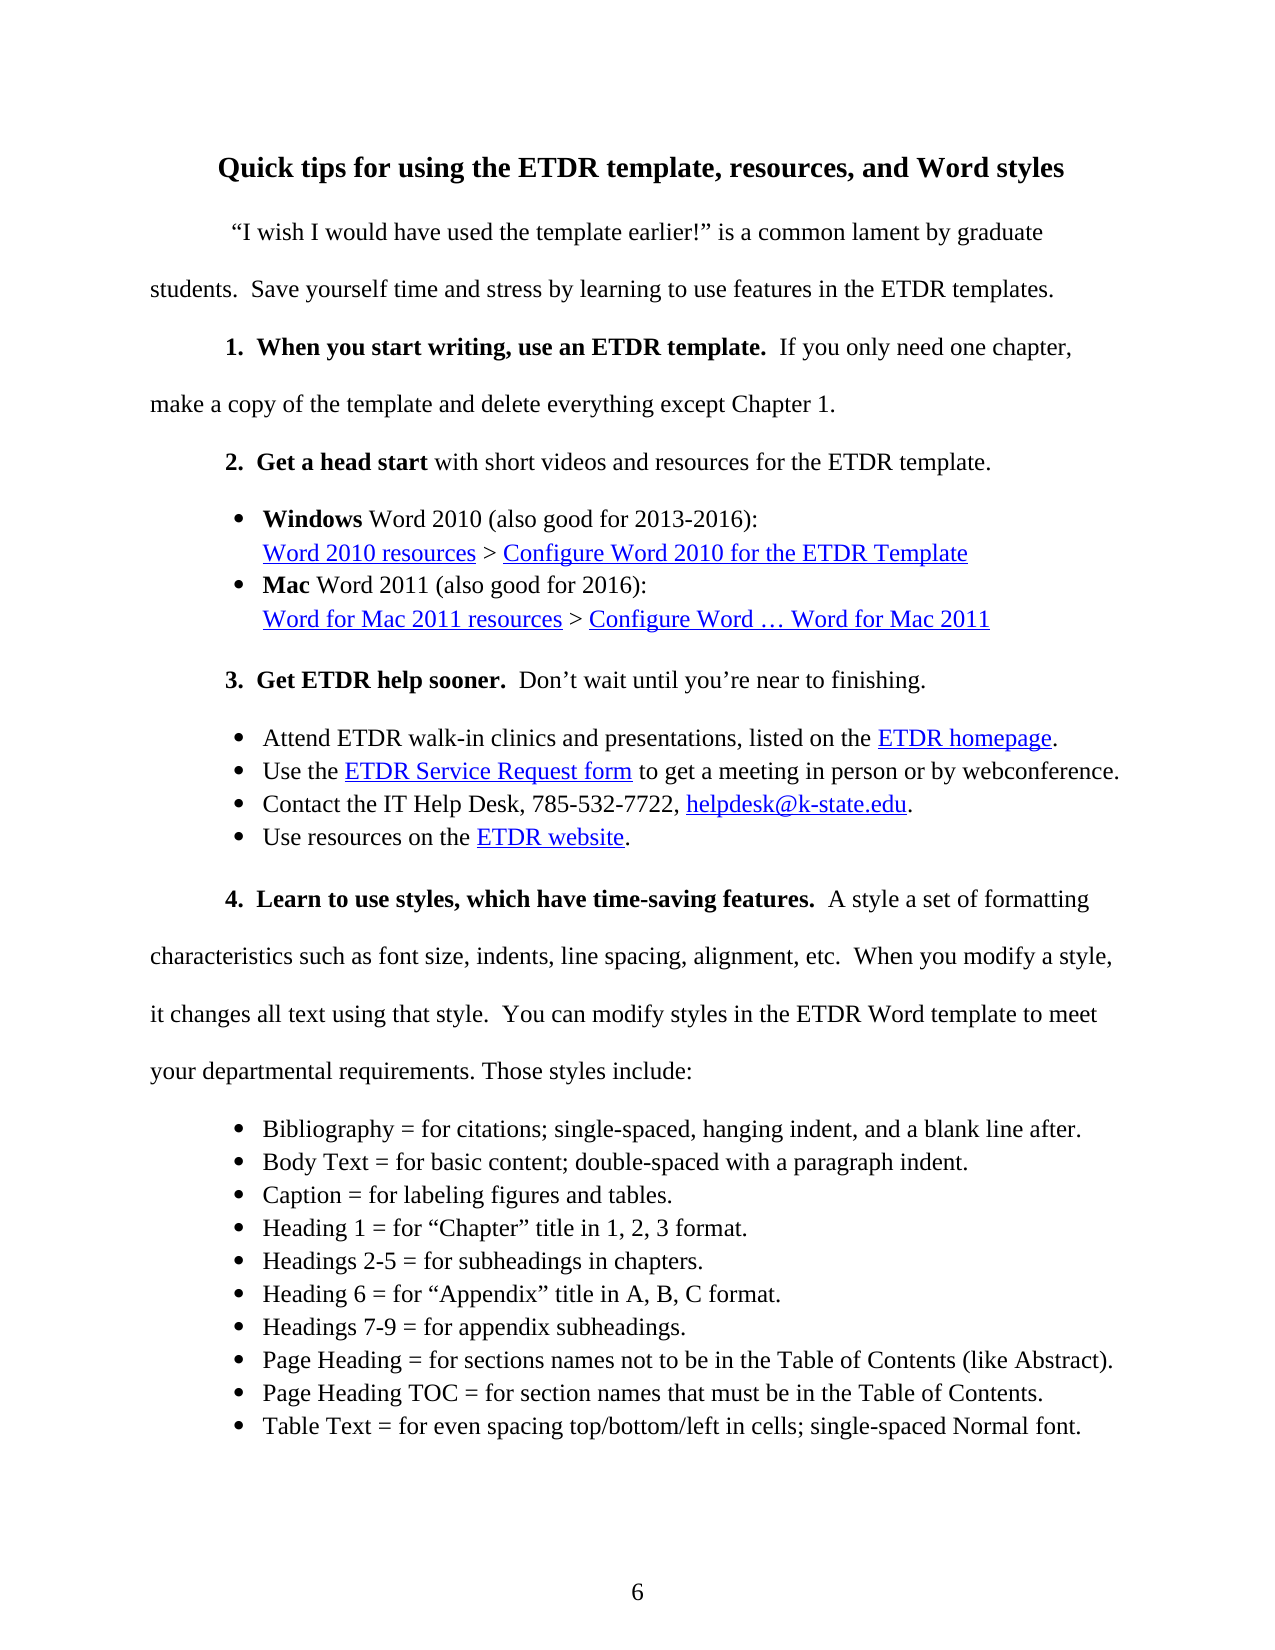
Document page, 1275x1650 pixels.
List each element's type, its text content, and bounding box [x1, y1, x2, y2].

list Heading 1 = for “Chapter” title in 1, 2, 3 format. [234, 1213, 1125, 1242]
text 3. Get ETDR help sooner. Don’t wait until you’re near to finishing. [150, 665, 1125, 694]
list Headings 2-5 = for subheadings in chapters. [234, 1246, 1125, 1274]
text 4. Learn to use styles, which have time-saving features. A style a set of formatting characteristics such as font size, indents, line spacing, alignment, etc. When you modify a style, it changes all text using that style. You can modify styles in the ETDR Word template to meet your departmental requirements. Those styles include: [150, 884, 1125, 1085]
subtitle Quick tips for using the ETDR template, resources, and Word styles [150, 150, 1125, 183]
list Use the ETDR Service Request form to get a meeting in person or by webconference. [234, 756, 1125, 785]
list Page Heading = for sections names not to be in the Table of Contents (like Abstract). [234, 1345, 1125, 1374]
list Contact the IT Help Desk, 785-532-7722, helpdesk@k-state.edu. [234, 789, 1125, 818]
list Headings 7-9 = for appendix subheadings. [234, 1312, 1125, 1341]
list Caption = for labeling figures and tables. [234, 1180, 1125, 1208]
list Attend ETDR walk-in clinics and presentations, listed on the ETDR homepage. [234, 723, 1125, 752]
list Table Text = for even spacing top/bottom/left in cells; single-spaced Normal font. [234, 1411, 1125, 1440]
list Use resources on the ETDR website. [234, 822, 1125, 851]
list Body Text = for basic content; double-spaced with a paragraph indent. [234, 1147, 1125, 1176]
text 1. When you start writing, use an ETDR template. If you only need one chapter, make a copy of the template and delete everything except Chapter 1. [150, 332, 1125, 418]
list Windows Word 2010 (also good for 2013-2016): Word 2010 resources > Configure Word 2010 for the ETDR Template [234, 504, 1125, 566]
list Mac Word 2011 (also good for 2016): Word for Mac 2011 resources > Configure Word … Word for Mac 2011 [234, 571, 1125, 632]
text 2. Get a head start with short videos and resources for the ETDR template. [150, 447, 1125, 476]
list Bibliography = for citations; single-spaced, hanging indent, and a blank line after. [234, 1114, 1125, 1142]
list Heading 6 = for “Appendix” title in A, B, C format. [234, 1279, 1125, 1308]
list Page Heading TOC = for section names that must be in the Table of Contents. [234, 1378, 1125, 1407]
text “I wish I would have used the template earlier!” is a common lament by graduate students. Save yourself time and stress by learning to use features in the ETDR templates. [150, 217, 1125, 303]
